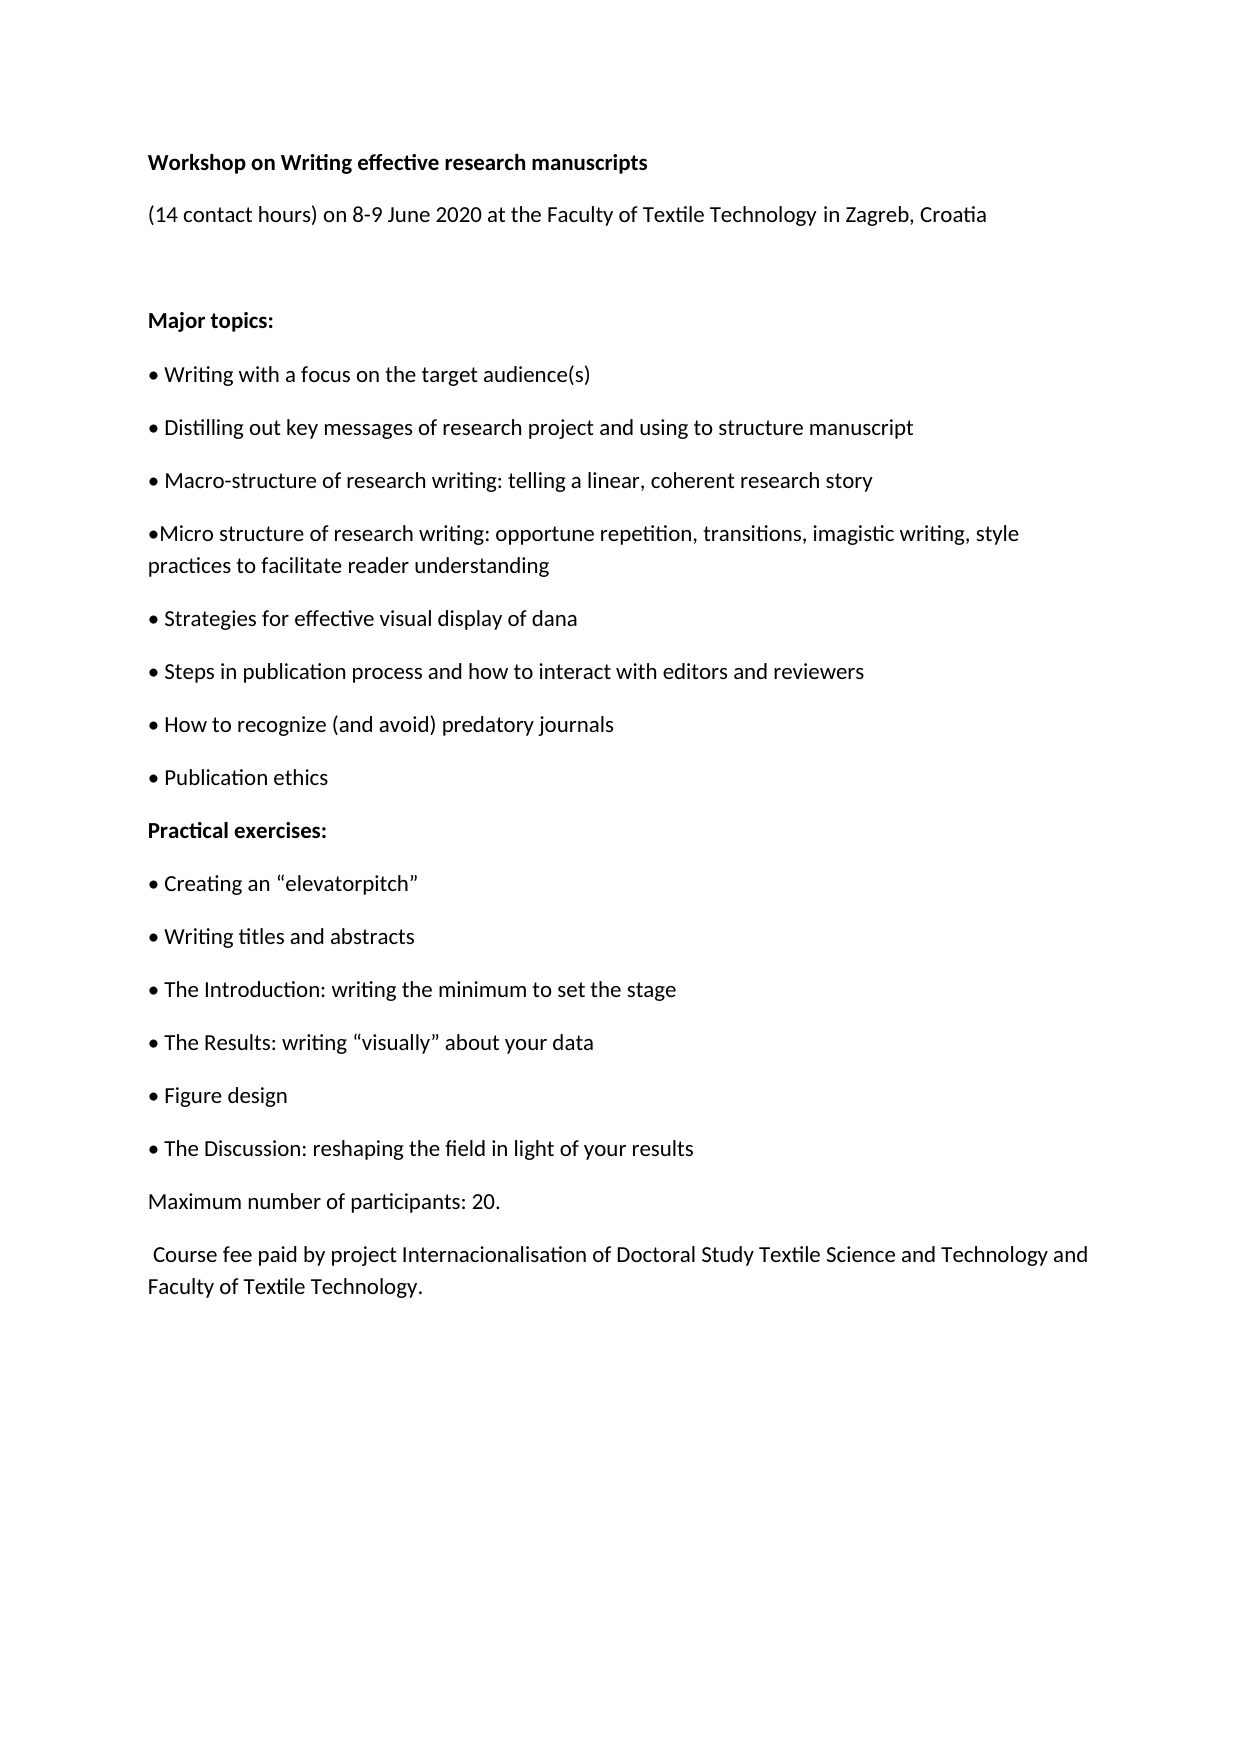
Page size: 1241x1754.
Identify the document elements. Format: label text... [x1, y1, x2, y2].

text • Writing titles and abstracts [148, 922, 1093, 950]
text • Publication ethics [148, 763, 1093, 791]
text • Steps in publication process and how to interact with editors and reviewers [148, 657, 1093, 685]
text • The Discussion: reshaping the field in light of your results [148, 1134, 1093, 1162]
text Practical exercises: [148, 816, 1093, 844]
text • Strategies for effective visual display of dana [148, 604, 1093, 632]
text • How to recognize (and avoid) predatory journals [148, 710, 1093, 738]
text •Micro structure of research writing: opportune repetition, transitions, imagistic writing, style practices to facilitate reader understanding [148, 519, 1093, 579]
text Course fee paid by project Internacionalisation of Doctoral Study Textile Science and Technology and Faculty of Textile Technology. [148, 1240, 1093, 1300]
text • The Introduction: writing the minimum to set the stage [148, 975, 1093, 1003]
text • The Results: writing “visually” about your data [148, 1028, 1093, 1056]
text (14 contact hours) on 8-9 June 2020 at the Faculty of Textile Technology in Zagreb, Croatia [148, 201, 1093, 229]
text Workshop on Writing effective research manuscripts [148, 148, 1093, 176]
text Maximum number of participants: 20. [148, 1187, 1093, 1215]
text Major topics: [148, 307, 1093, 335]
text • Distilling out key messages of research project and using to structure manuscript [148, 413, 1093, 441]
text • Writing with a focus on the target audience(s) [148, 360, 1093, 388]
text • Figure design [148, 1081, 1093, 1109]
text • Creating an “elevatorpitch” [148, 869, 1093, 897]
text • Macro-structure of research writing: telling a linear, coherent research story [148, 466, 1093, 494]
